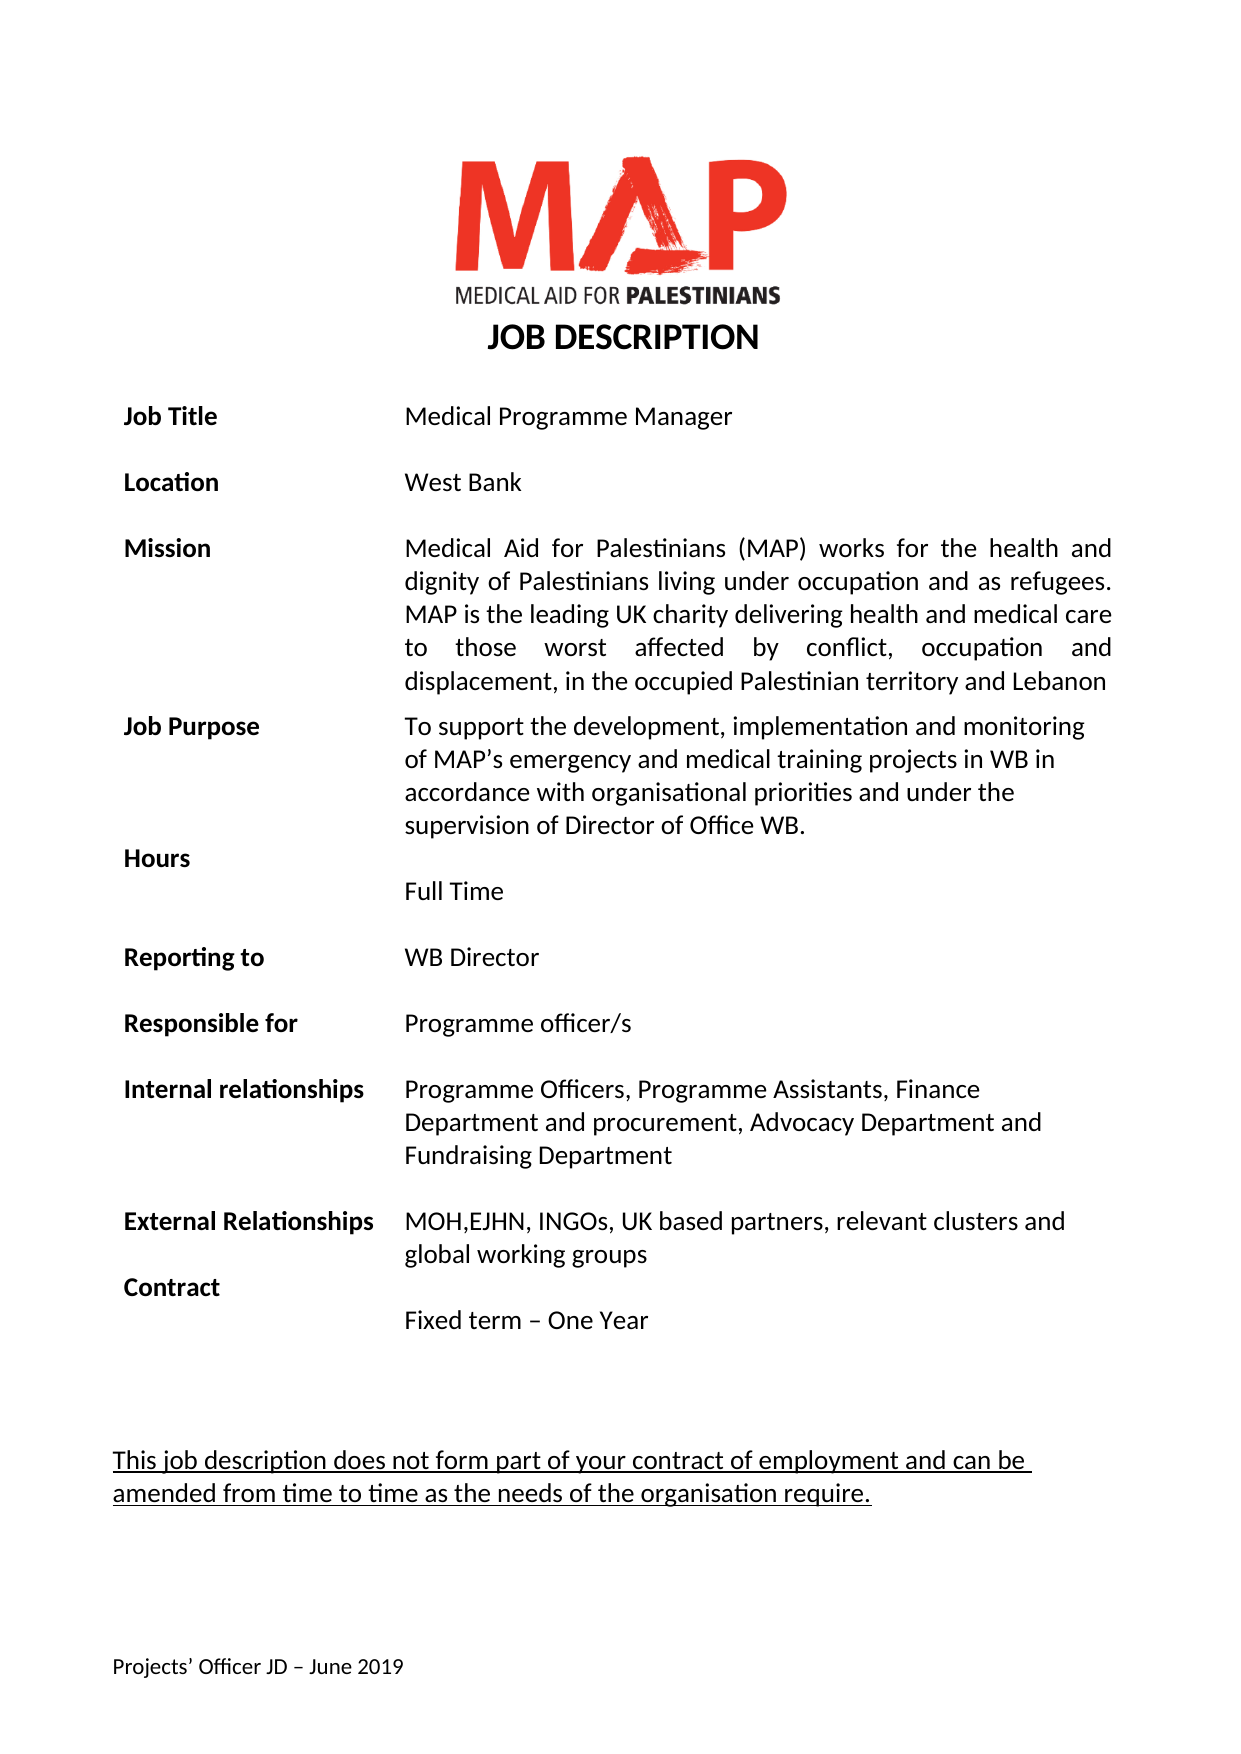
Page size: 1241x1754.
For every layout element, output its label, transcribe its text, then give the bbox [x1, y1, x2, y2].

table_cell WB Director [393, 907, 1124, 1006]
table_cell To support the development, implementation and monitoring of MAP’s emergency and medical training projects in WB in accordance with organisational priorities and under the supervision of Director of Office WB. Full Time [393, 709, 1124, 907]
table_cell Responsible for Internal relationships External Relationships Contract [113, 1006, 393, 1403]
table_header Medical Programme Manager [393, 400, 1124, 466]
text JOB DESCRIPTION [412, 313, 1128, 359]
table_cell Job Purpose Hours [113, 709, 393, 907]
table_header Job Title [113, 400, 393, 466]
table_cell Programme officer/s Programme Officers, Programme Assistants, Finance Department and procurement, Advocacy Department and Fundraising Department MOH,EJHN, INGOs, UK based partners, relevant clusters and global working groups Fixed term – One Year [393, 1006, 1124, 1403]
table_cell Mission [113, 532, 393, 709]
table_cell Reporting to [113, 907, 393, 1006]
picture [438, 150, 803, 313]
text This job description does not form part of your contract of employment and can be amended from time to time as the needs of the organisation require. [112, 1443, 1128, 1509]
table_cell Location [113, 466, 393, 532]
table_cell West Bank [393, 466, 1124, 532]
table_cell Medical Aid for Palestinians (MAP) works for the health and dignity of Palestinians living under occupation and as refugees. MAP is the leading UK charity delivering health and medical care to those worst affected by conflict, occupation and displacement, in the occupied Palestinian territory and Lebanon [393, 532, 1124, 709]
